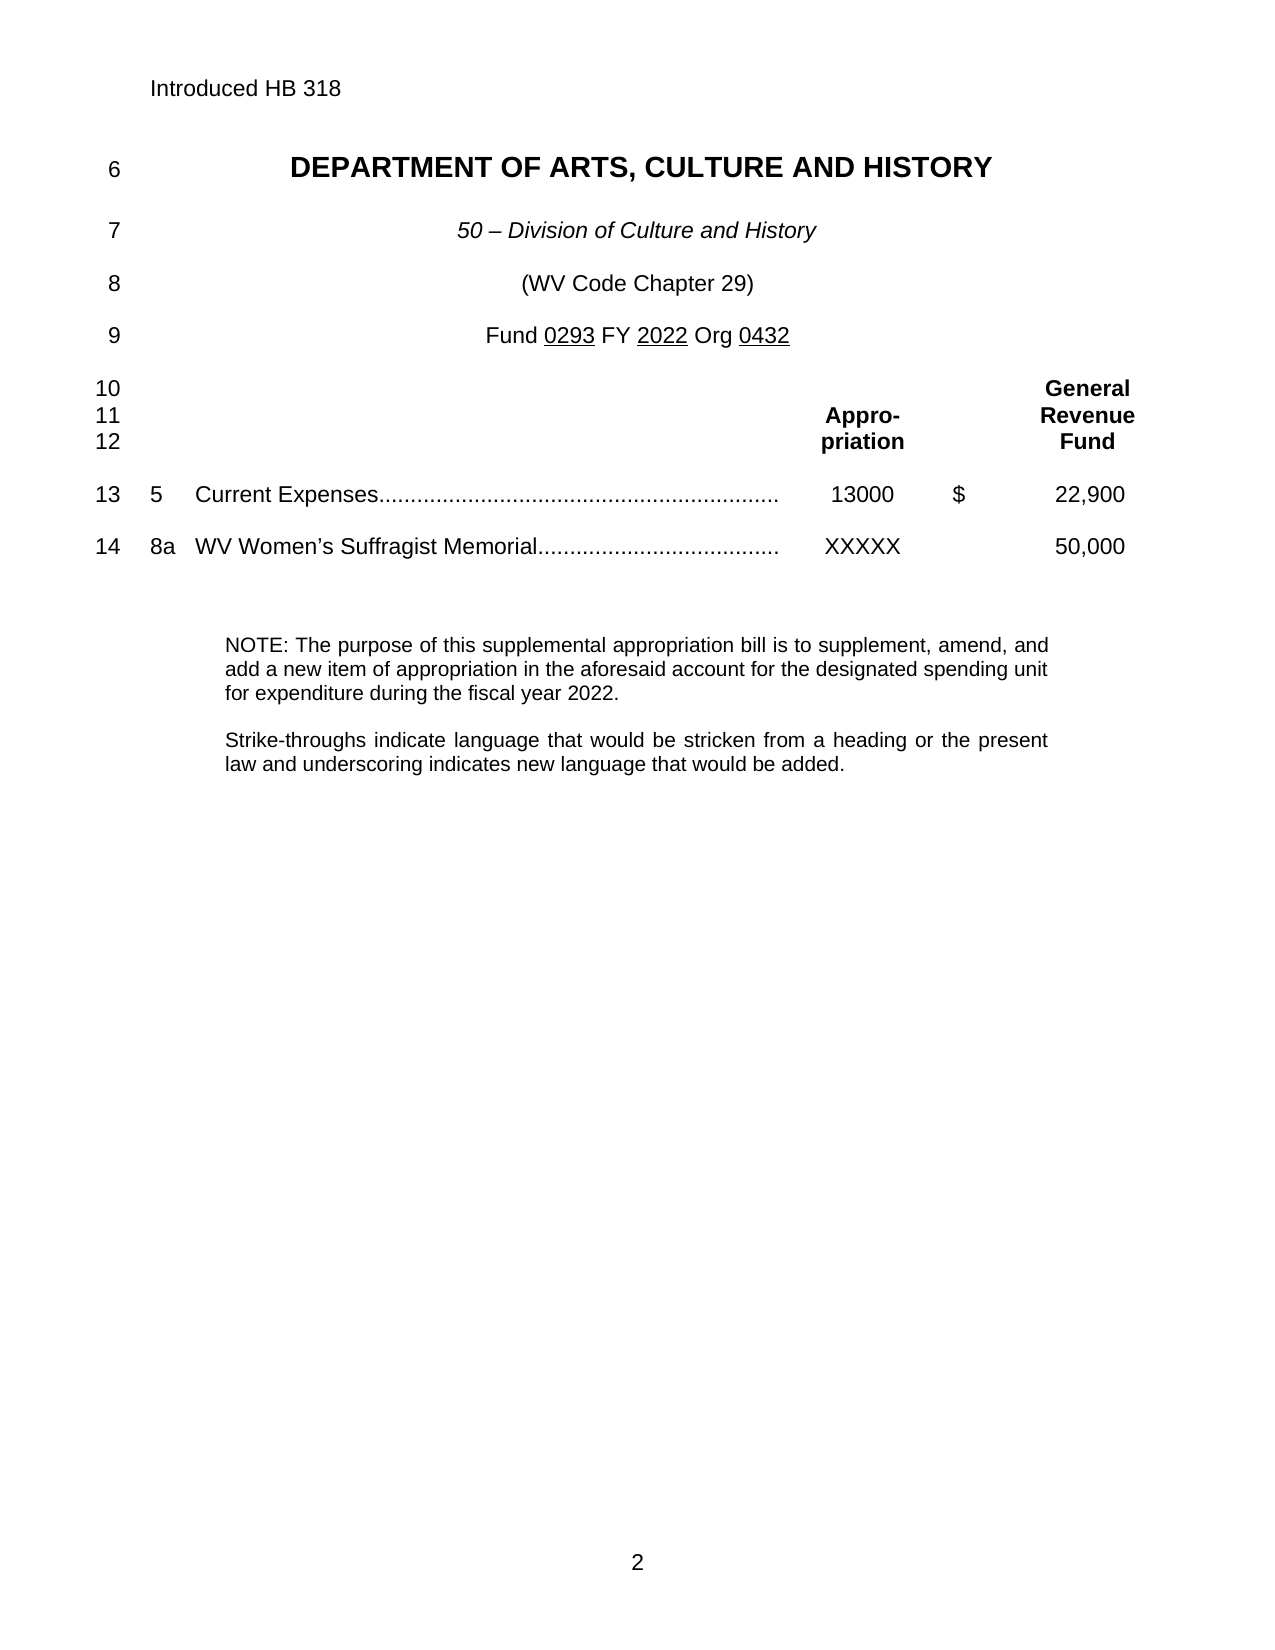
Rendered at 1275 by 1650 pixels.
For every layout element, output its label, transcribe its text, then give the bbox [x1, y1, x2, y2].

text Strike-throughs indicate language that would be stricken from a heading or the present law and underscoring indicates new language that would be added. [225, 728, 1050, 776]
text Fund 0293 FY 2022 Org 0432 [150, 322, 1125, 349]
text 50 – Division of Culture and History [150, 217, 1125, 243]
text (WV Code Chapter 29) [150, 270, 1125, 296]
subtitle department of arts, culture and history [150, 150, 1125, 183]
text 5 Current Expenses 13000 $ 22,900 [150, 481, 1125, 507]
text NOTE: The purpose of this supplemental appropriation bill is to supplement, amend, and add a new item of appropriation in the aforesaid account for the designated spending unit for expenditure during the fiscal year 2022. [225, 633, 1050, 705]
text 8a WV Women’s Suffragist Memorial XXXXX 50,000 [150, 533, 1125, 560]
text General [150, 375, 1125, 402]
text Appro- Revenue [150, 402, 1125, 428]
text priation Fund [150, 428, 1125, 454]
